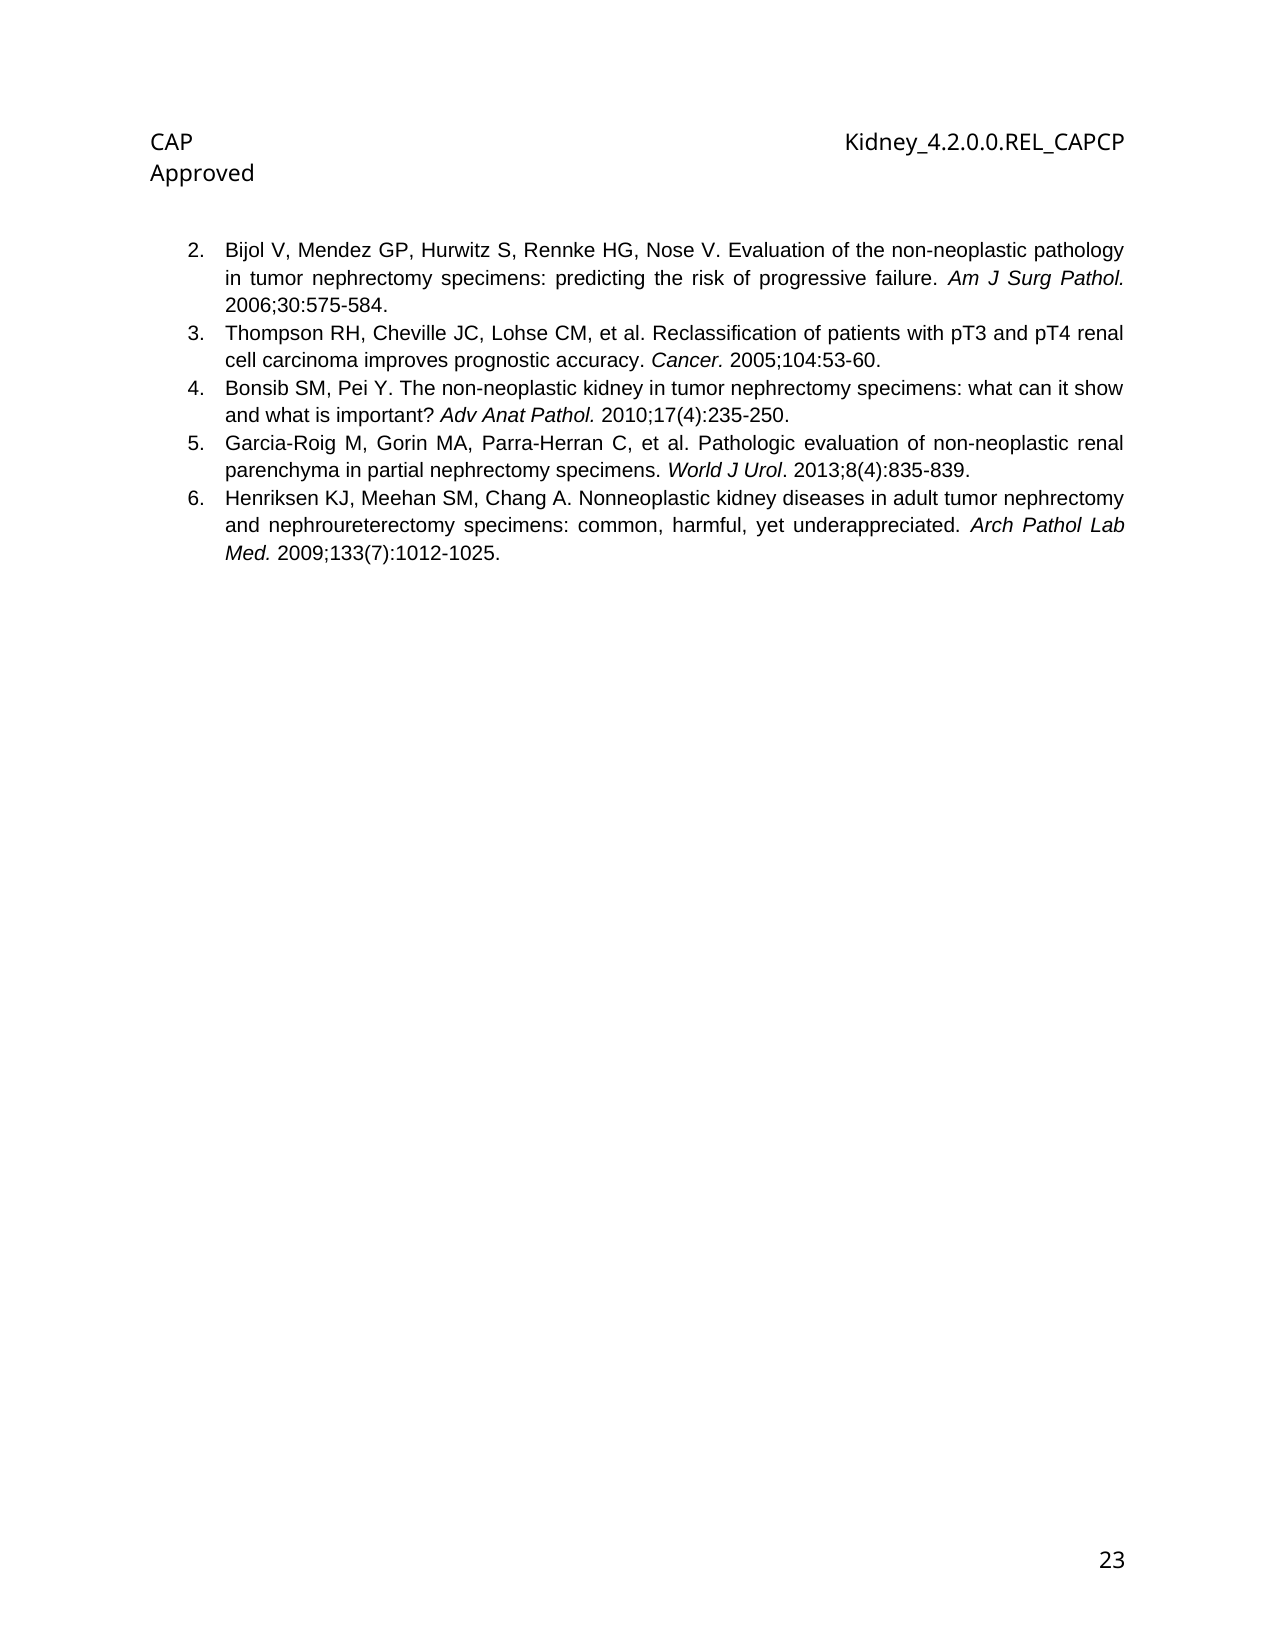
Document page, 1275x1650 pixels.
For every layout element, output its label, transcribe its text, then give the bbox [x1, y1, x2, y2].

list Bijol V, Mendez GP, Hurwitz S, Rennke HG, Nose V. Evaluation of the non-neoplastic pathology in tumor nephrectomy specimens: predicting the risk of progressive failure. Am J Surg Pathol. 2006;30:575-584. [187, 238, 1125, 317]
list Garcia-Roig M, Gorin MA, Parra-Herran C, et al. Pathologic evaluation of non-neoplastic renal parenchyma in partial nephrectomy specimens. World J Urol. 2013;8(4):835-839. [187, 430, 1125, 482]
list Thompson RH, Cheville JC, Lohse CM, et al. Reclassification of patients with pT3 and pT4 renal cell carcinoma improves prognostic accuracy. Cancer. 2005;104:53-60. [187, 320, 1125, 372]
list Henriksen KJ, Meehan SM, Chang A. Nonneoplastic kidney diseases in adult tumor nephrectomy and nephroureterectomy specimens: common, harmful, yet underappreciated. Arch Pathol Lab Med. 2009;133(7):1012-1025. [187, 485, 1125, 564]
list Bonsib SM, Pei Y. The non-neoplastic kidney in tumor nephrectomy specimens: what can it show and what is important? Adv Anat Pathol. 2010;17(4):235-250. [187, 375, 1125, 427]
